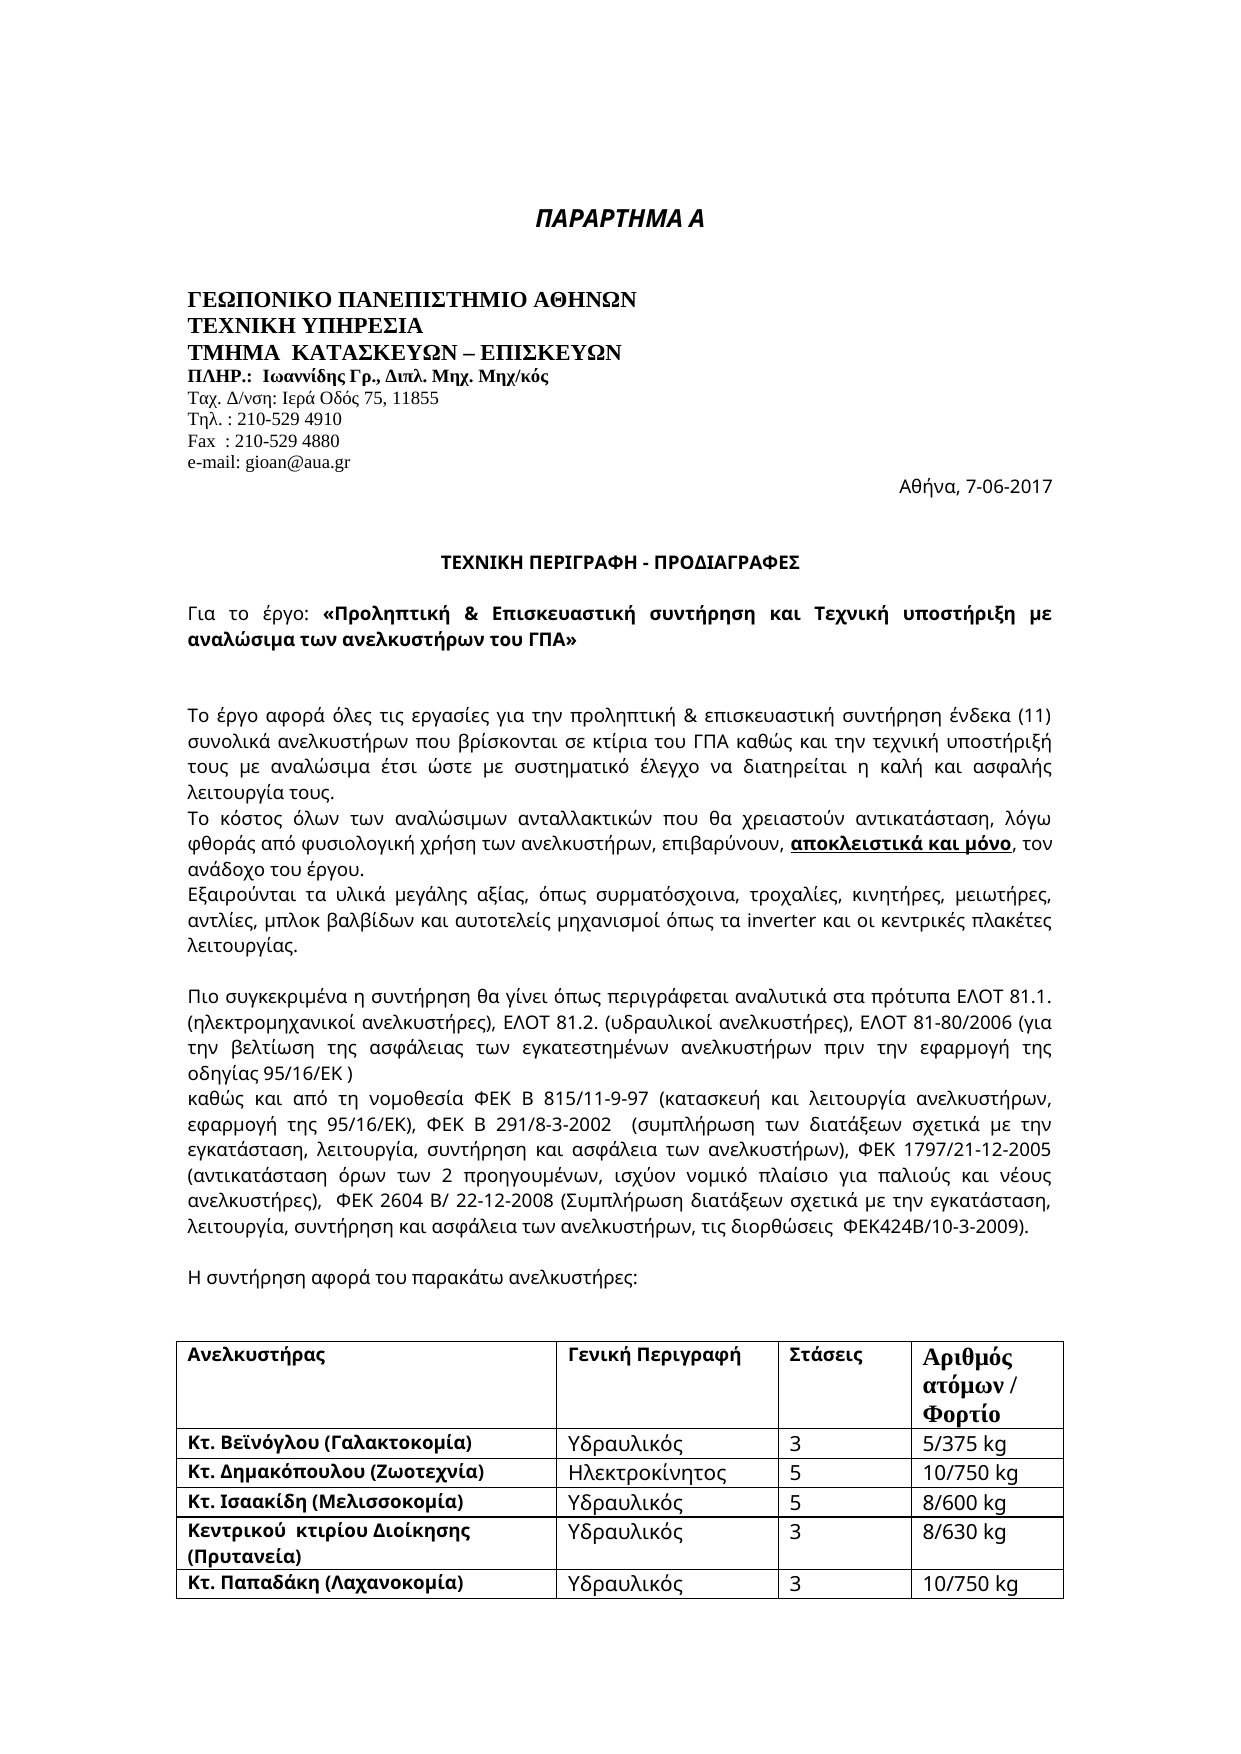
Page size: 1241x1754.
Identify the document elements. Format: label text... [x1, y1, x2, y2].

table_cell Κτ. Παπαδάκη (Λαχανοκομία) [177, 1570, 556, 1598]
table_cell 10/750 kg [912, 1459, 1063, 1487]
table_cell 10/750 kg [912, 1570, 1063, 1598]
table_cell Κτ. Δημακόπουλου (Ζωοτεχνία) [177, 1459, 556, 1487]
table_cell Ηλεκτροκίνητος [557, 1459, 778, 1487]
table_cell 3 [779, 1570, 911, 1598]
table_header Ανελκυστήρας [177, 1342, 556, 1428]
text Πιο συγκεκριμένα η συντήρηση θα γίνει όπως περιγράφεται αναλυτικά στα πρότυπα ΕΛΟΤ 81.1. (ηλεκτρομηχανικοί ανελκυστήρες), ΕΛΟΤ 81.2. (υδραυλικοί ανελκυστήρες), ΕΛΟΤ 81-80/2006 (για την βελτίωση της ασφάλειας των εγκατεστημένων ανελκυστήρων πριν την εφαρμογή της οδηγίας 95/16/ΕΚ ) [187, 983, 1053, 1086]
table_cell 5/375 kg [912, 1429, 1063, 1457]
table_cell Υδραυλικός [557, 1518, 778, 1568]
text ΓΕΩΠΟΝΙΚΟ ΠΑΝΕΠΙΣΤΗΜΙΟ ΑΘΗΝΩΝ [187, 286, 1053, 312]
text e-mail: gioan@aua.gr [187, 451, 1053, 473]
table_header Στάσεις [779, 1342, 911, 1428]
text Τηλ. : 210-529 4910 [187, 408, 1053, 430]
text ΤΜΗΜΑ ΚΑΤΑΣΚΕΥΩΝ – ΕΠΙΣΚΕΥΩΝ [187, 339, 1053, 365]
text καθώς και από τη νομοθεσία ΦΕΚ Β 815/11-9-97 (κατασκευή και λειτουργία ανελκυστήρων, εφαρμογή της 95/16/ΕΚ), ΦΕΚ Β 291/8-3-2002 (συμπλήρωση των διατάξεων σχετικά με την εγκατάσταση, λειτουργία, συντήρηση και ασφάλεια των ανελκυστήρων), ΦΕΚ 1797/21-12-2005 (αντικατάσταση όρων των 2 προηγουμένων, ισχύον νομικό πλαίσιο για παλιούς και νέους ανελκυστήρες), ΦΕΚ 2604 Β/ 22-12-2008 (Συμπλήρωση διατάξεων σχετικά με την εγκατάσταση, λειτουργία, συντήρηση και ασφάλεια των ανελκυστήρων, τις διορθώσεις ΦΕΚ424Β/10-3-2009). [187, 1086, 1053, 1239]
text ΠΑΡΑΡΤΗΜΑ Α [187, 201, 1053, 235]
table_cell 3 [779, 1429, 911, 1457]
table_cell Υδραυλικός [557, 1570, 778, 1598]
table_header Γενική Περιγραφή [557, 1342, 778, 1428]
text Το έργο αφορά όλες τις εργασίες για την προληπτική & επισκευαστική συντήρηση ένδεκα (11) συνολικά ανελκυστήρων που βρίσκονται σε κτίρια του ΓΠΑ καθώς και την τεχνική υποστήριξή τους με αναλώσιμα έτσι ώστε με συστηματικό έλεγχο να διατηρείται η καλή και ασφαλής λειτουργία τους. [187, 703, 1053, 805]
table_cell 5 [779, 1459, 911, 1487]
table_cell Κτ. Βεϊνόγλου (Γαλακτοκομία) [177, 1429, 556, 1457]
table_cell Υδραυλικός [557, 1488, 778, 1516]
text Η συντήρηση αφορά του παρακάτω ανελκυστήρες: [187, 1264, 1053, 1290]
table_cell 3 [779, 1518, 911, 1568]
text ΤΕΧΝΙΚΗ ΠΕΡΙΓΡΑΦΗ - ΠΡΟΔΙΑΓΡΑΦΕΣ [187, 549, 1053, 575]
text Ταχ. Δ/νση: Ιερά Οδός 75, 11855 [187, 387, 1053, 408]
text Fax : 210-529 4880 [187, 430, 1053, 451]
table_cell 5 [779, 1488, 911, 1516]
text ΤΕΧΝΙΚΗ ΥΠΗΡΕΣΙΑ [187, 312, 1053, 339]
text ΠΛΗΡ.: Ιωαννίδης Γρ., Διπλ. Μηχ. Μηχ/κός [187, 365, 1053, 387]
table_cell Υδραυλικός [557, 1429, 778, 1457]
table_cell 8/630 kg [912, 1518, 1063, 1568]
table_cell Κτ. Ισαακίδη (Μελισσοκομία) [177, 1488, 556, 1516]
table_header Αριθμός ατόμων / Φορτίο [912, 1342, 1063, 1428]
text Εξαιρούνται τα υλικά μεγάλης αξίας, όπως συρματόσχοινα, τροχαλίες, κινητήρες, μειωτήρες, αντλίες, μπλοκ βαλβίδων και αυτοτελείς μηχανισμοί όπως τα inverter και οι κεντρικές πλακέτες λειτουργίας. [187, 881, 1053, 958]
text Αθήνα, 7-06-2017 [712, 473, 1053, 498]
table_cell 8/600 kg [912, 1488, 1063, 1516]
table_cell Kεντρικού κτιρίου Διοίκησης (Πρυτανεία) [177, 1518, 556, 1568]
text Για το έργο: «Προληπτική & Επισκευαστική συντήρηση και Τεχνική υποστήριξη με αναλώσιμα των ανελκυστήρων του ΓΠΑ» [187, 601, 1053, 652]
text Το κόστος όλων των αναλώσιμων ανταλλακτικών που θα χρειαστούν αντικατάσταση, λόγω φθοράς από φυσιολογική χρήση των ανελκυστήρων, επιβαρύνουν, αποκλειστικά και μόνο, τον ανάδοχο του έργου. [187, 805, 1053, 881]
